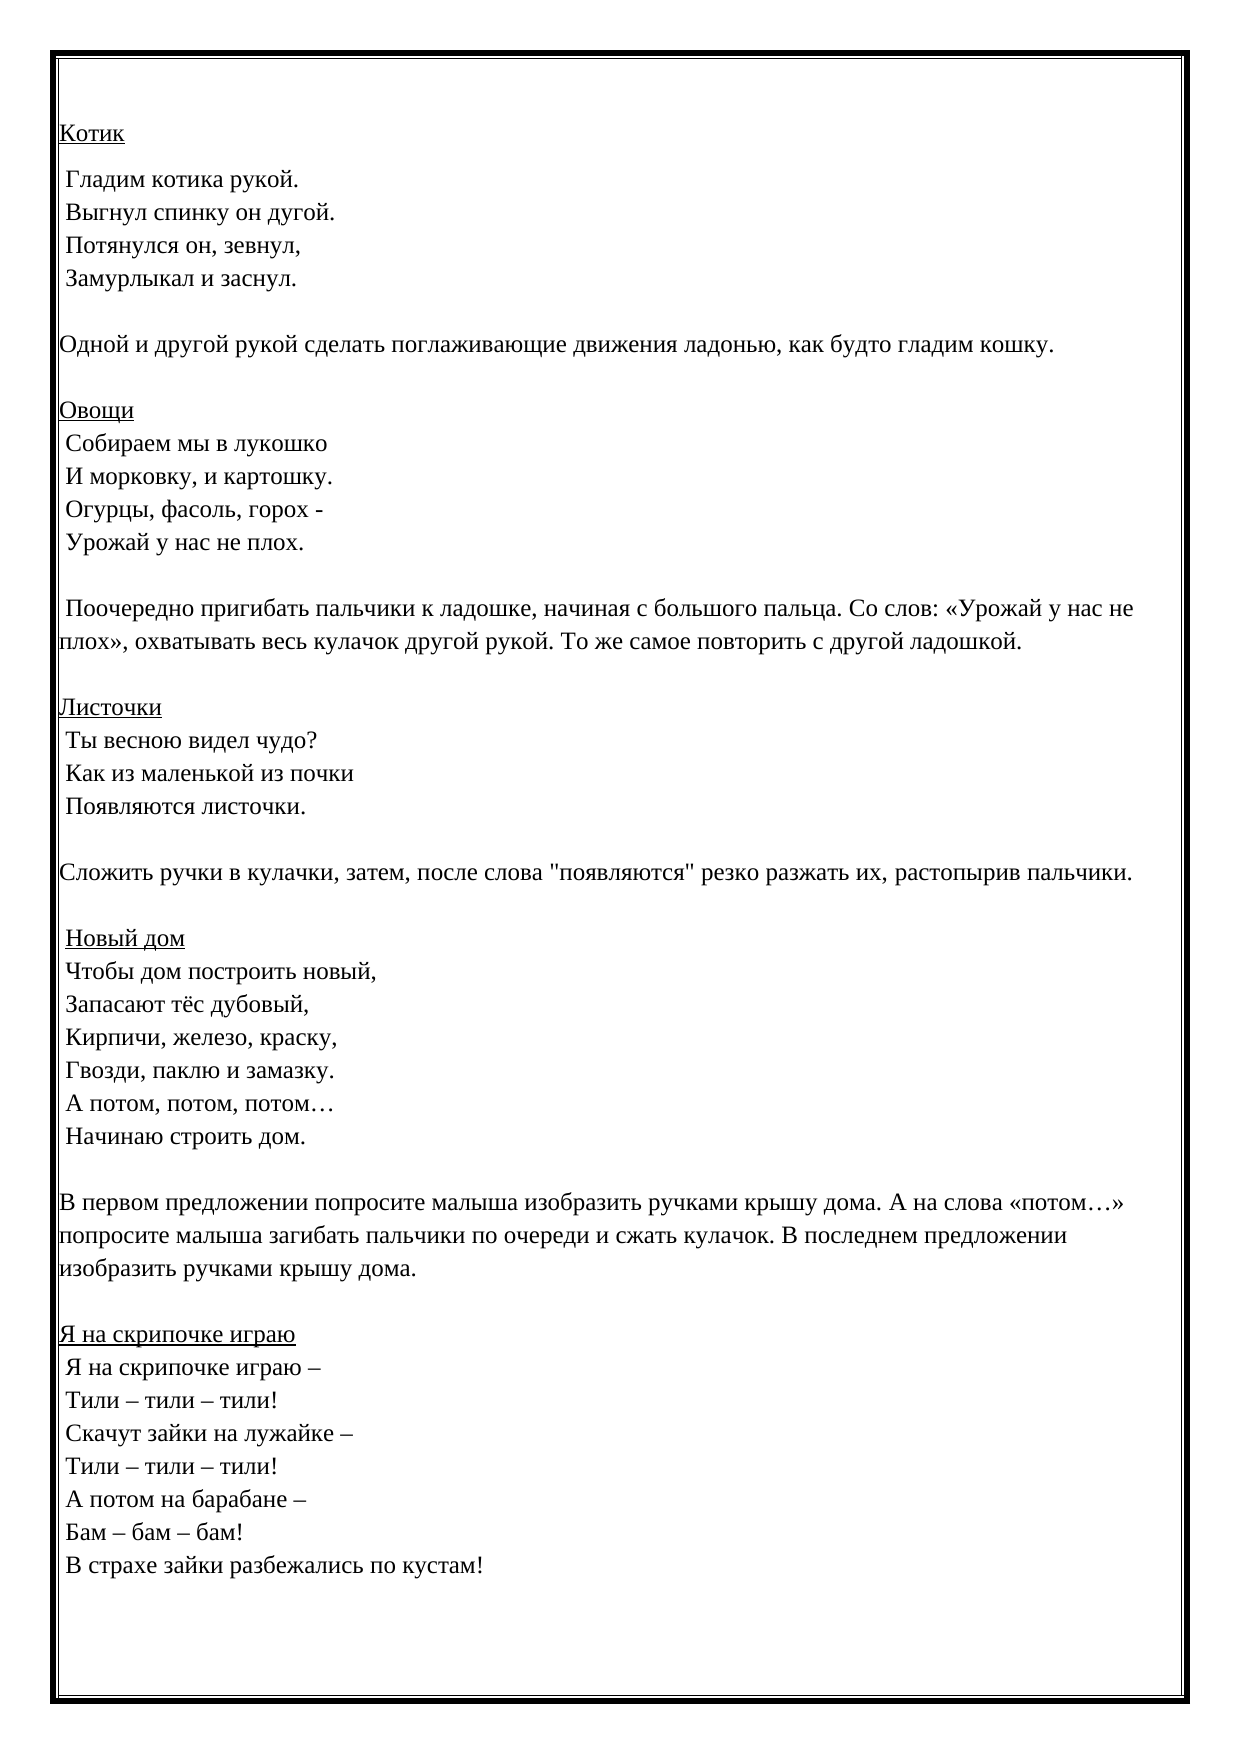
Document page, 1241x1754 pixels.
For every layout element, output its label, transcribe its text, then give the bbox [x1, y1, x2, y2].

text Тили – тили – тили! [59, 1451, 1152, 1480]
text И морковку, и картошку. [59, 461, 1152, 489]
text В страхе зайки разбежались по кустам! [59, 1551, 1152, 1579]
text Скачут зайки на лужайке – [59, 1418, 1152, 1447]
text Я на скрипочке играю [59, 1319, 1152, 1348]
text Поочередно пригибать пальчики к ладошке, начиная с большого пальца. Со слов: «Урожай у нас не плох», охватывать весь кулачок другой рукой. То же самое повторить с другой ладошкой. [59, 593, 1152, 655]
text Новый дом [59, 923, 1152, 952]
text Чтобы дом построить новый, [59, 956, 1152, 985]
text Листочки [59, 692, 1152, 721]
text Одной и другой рукой сделать поглаживающие движения ладонью, как будто гладим кошку. [59, 329, 1152, 357]
text Собираем мы в лукошко [59, 428, 1152, 457]
text Ты весною видел чудо? [59, 725, 1152, 754]
text Я на скрипочке играю – [59, 1352, 1152, 1381]
text Бам – бам – бам! [59, 1517, 1152, 1546]
text Сложить ручки в кулачки, затем, после слова "появляются" резко разжать их, растопырив пальчики. [59, 857, 1152, 886]
text Выгнул спинку он дугой. [59, 197, 1152, 225]
text Замурлыкал и заснул. [59, 263, 1152, 291]
text Котик [59, 118, 1152, 147]
text Гвозди, паклю и замазку. [59, 1055, 1152, 1084]
text Как из маленькой из почки [59, 758, 1152, 787]
text Начинаю строить дом. [59, 1121, 1152, 1150]
text Появляются листочки. [59, 791, 1152, 820]
text Гладим котика рукой. [59, 164, 1152, 192]
text Овощи [59, 395, 1152, 423]
text В первом предложении попросите малыша изобразить ручками крышу дома. А на слова «потом…» попросите малыша загибать пальчики по очереди и сжать кулачок. В последнем предложении изобразить ручками крышу дома. [59, 1187, 1152, 1282]
text А потом, потом, потом… [59, 1088, 1152, 1117]
text Огурцы, фасоль, горох - [59, 494, 1152, 523]
text Тили – тили – тили! [59, 1385, 1152, 1414]
text Кирпичи, железо, краску, [59, 1022, 1152, 1051]
text Урожай у нас не плох. [59, 527, 1152, 556]
text Потянулся он, зевнул, [59, 230, 1152, 258]
text А потом на барабане – [59, 1484, 1152, 1513]
text Запасают тёс дубовый, [59, 989, 1152, 1018]
